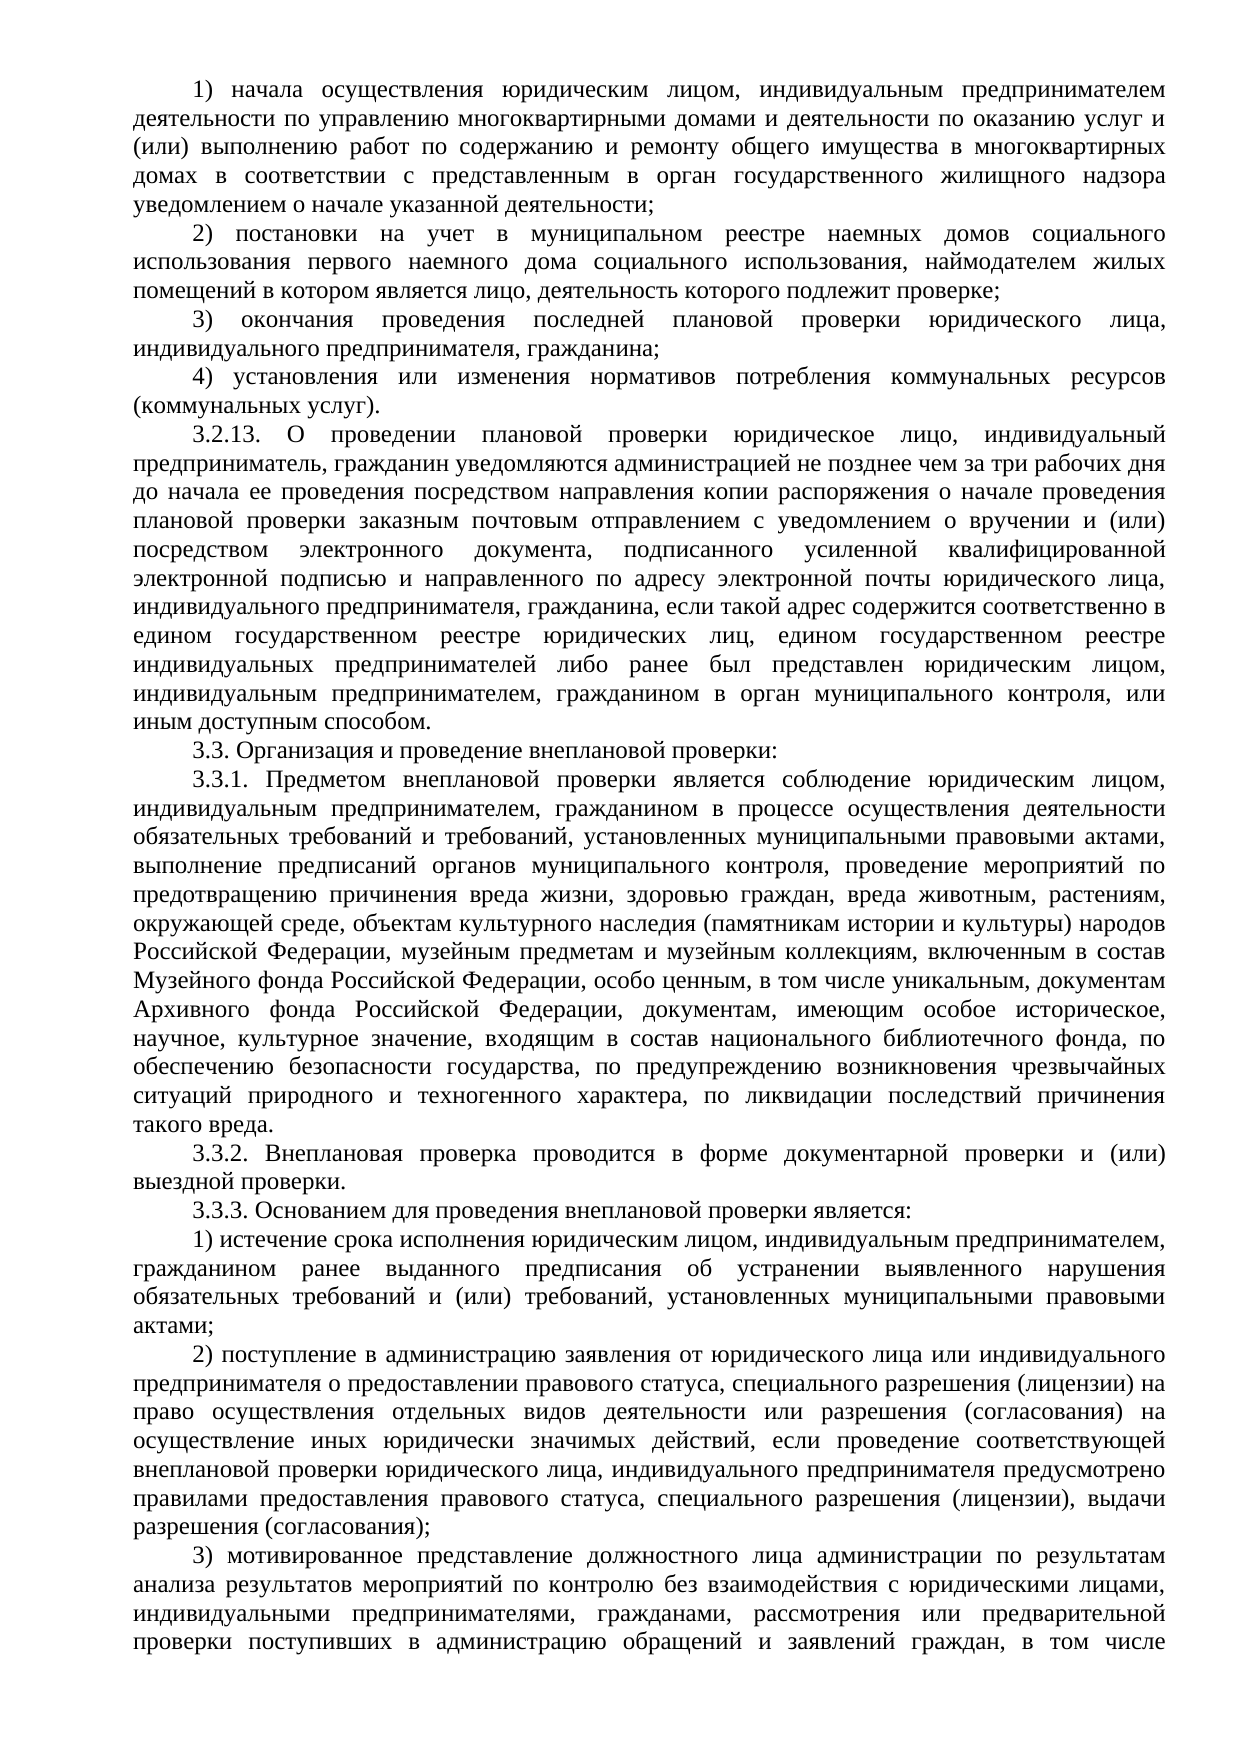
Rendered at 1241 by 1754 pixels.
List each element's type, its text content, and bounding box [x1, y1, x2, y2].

text 3.3.1. Предметом внеплановой проверки является соблюдение юридическим лицом, индивидуальным предпринимателем, гражданином в процессе осуществления деятельности обязательных требований и требований, установленных муниципальными правовыми актами, выполнение предписаний органов муниципального контроля, проведение мероприятий по предотвращению причинения вреда жизни, здоровью граждан, вреда животным, растениям, окружающей среде, объектам культурного наследия (памятникам истории и культуры) народов Российской Федерации, музейным предметам и музейным коллекциям, включенным в состав Музейного фонда Российской Федерации, особо ценным, в том числе уникальным, документам Архивного фонда Российской Федерации, документам, имеющим особое историческое, научное, культурное значение, входящим в состав национального библиотечного фонда, по обеспечению безопасности государства, по предупреждению возникновения чрезвычайных ситуаций природного и техногенного характера, по ликвидации последствий причинения такого вреда. [133, 764, 1167, 1138]
text 3.2.13. О проведении плановой проверки юридическое лицо, индивидуальный предприниматель, гражданин уведомляются администрацией не позднее чем за три рабочих дня до начала ее проведения посредством направления копии распоряжения о начале проведения плановой проверки заказным почтовым отправлением с уведомлением о вручении и (или) посредством электронного документа, подписанного усиленной квалифицированной электронной подписью и направленного по адресу электронной почты юридического лица, индивидуального предпринимателя, гражданина, если такой адрес содержится соответственно в едином государственном реестре юридических лиц, едином государственном реестре индивидуальных предпринимателей либо ранее был представлен юридическим лицом, индивидуальным предпринимателем, гражданином в орган муниципального контроля, или иным доступным способом. [133, 419, 1167, 735]
text 3.3. Организация и проведение внеплановой проверки: [133, 735, 1167, 764]
text 3) окончания проведения последней плановой проверки юридического лица, индивидуального предпринимателя, гражданина; [133, 304, 1167, 361]
text 3.3.3. Основанием для проведения внеплановой проверки является: [133, 1195, 1167, 1224]
text 3.3.2. Внеплановая проверка проводится в форме документарной проверки и (или) выездной проверки. [133, 1138, 1167, 1195]
text 1) истечение срока исполнения юридическим лицом, индивидуальным предпринимателем, гражданином ранее выданного предписания об устранении выявленного нарушения обязательных требований и (или) требований, установленных муниципальными правовыми актами; [133, 1224, 1167, 1339]
text 1) начала осуществления юридическим лицом, индивидуальным предпринимателем деятельности по управлению многоквартирными домами и деятельности по оказанию услуг и (или) выполнению работ по содержанию и ремонту общего имущества в многоквартирных домах в соответствии с представленным в орган государственного жилищного надзора уведомлением о начале указанной деятельности; [133, 74, 1167, 218]
text 2) постановки на учет в муниципальном реестре наемных домов социального использования первого наемного дома социального использования, наймодателем жилых помещений в котором является лицо, деятельность которого подлежит проверке; [133, 218, 1167, 304]
text 2) поступление в администрацию заявления от юридического лица или индивидуального предпринимателя о предоставлении правового статуса, специального разрешения (лицензии) на право осуществления отдельных видов деятельности или разрешения (согласования) на осуществление иных юридически значимых действий, если проведение соответствующей внеплановой проверки юридического лица, индивидуального предпринимателя предусмотрено правилами предоставления правового статуса, специального разрешения (лицензии), выдачи разрешения (согласования); [133, 1339, 1167, 1540]
text 4) установления или изменения нормативов потребления коммунальных ресурсов (коммунальных услуг). [133, 361, 1167, 419]
